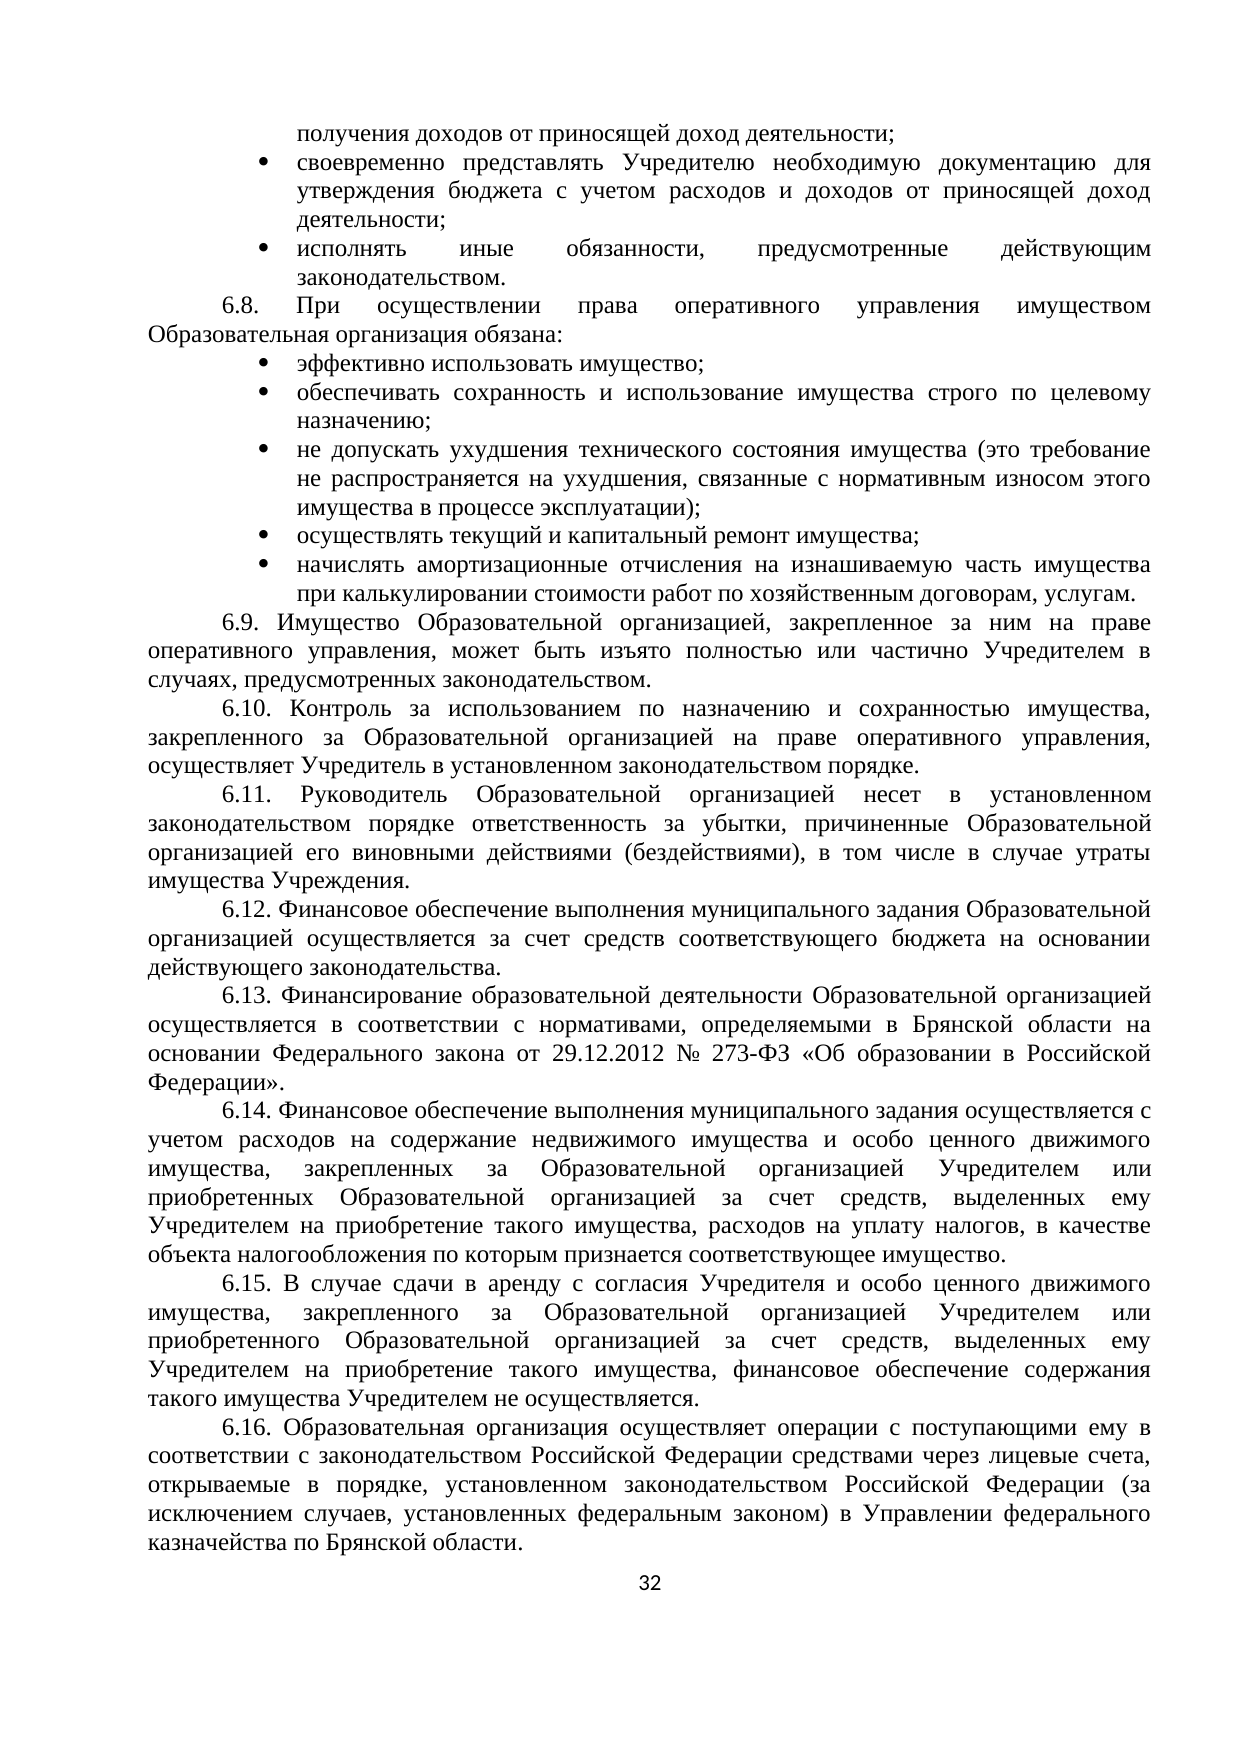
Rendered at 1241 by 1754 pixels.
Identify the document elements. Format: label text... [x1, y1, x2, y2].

list исполнять иные обязанности, предусмотренные действующим законодательством. [259, 233, 1152, 291]
list эффективно использовать имущество; [259, 348, 1152, 377]
text 6.9. Имущество Образовательной организацией, закрепленное за ним на праве оперативного управления, может быть изъято полностью или частично Учредителем в случаях, предусмотренных законодательством. [148, 607, 1152, 693]
list не допускать ухудшения технического состояния имущества (это требование не распространяется на ухудшения, связанные с нормативным износом этого имущества в процессе эксплуатации); [259, 434, 1152, 521]
text 6.10. Контроль за использованием по назначению и сохранностью имущества, закрепленного за Образовательной организацией на праве оперативного управления, осуществляет Учредитель в установленном законодательством порядке. [148, 693, 1152, 779]
text 6.12. Финансовое обеспечение выполнения муниципального задания Образовательной организацией осуществляется за счет средств соответствующего бюджета на основании действующего законодательства. [148, 894, 1152, 981]
text 6.14. Финансовое обеспечение выполнения муниципального задания осуществляется с учетом расходов на содержание недвижимого имущества и особо ценного движимого имущества, закрепленных за Образовательной организацией Учредителем или приобретенных Образовательной организацией за счет средств, выделенных ему Учредителем на приобретение такого имущества, расходов на уплату налогов, в качестве объекта налогообложения по которым признается соответствующее имущество. [148, 1096, 1152, 1268]
text 6.15. В случае сдачи в аренду с согласия Учредителя и особо ценного движимого имущества, закрепленного за Образовательной организацией Учредителем или приобретенного Образовательной организацией за счет средств, выделенных ему Учредителем на приобретение такого имущества, финансовое обеспечение содержания такого имущества Учредителем не осуществляется. [148, 1268, 1152, 1412]
text 6.13. Финансирование образовательной деятельности Образовательной организацией осуществляется в соответствии с нормативами, определяемыми в Брянской области на основании Федерального закона от 29.12.2012 № 273-ФЗ «Об образовании в Российской Федерации». [148, 981, 1152, 1096]
text 6.16. Образовательная организация осуществляет операции с поступающими ему в соответствии с законодательством Российской Федерации средствами через лицевые счета, открываемые в порядке, установленном законодательством Российской Федерации (за исключением случаев, установленных федеральным законом) в Управлении федерального казначейства по Брянской области. [148, 1412, 1152, 1556]
text 6.11. Руководитель Образовательной организацией несет в установленном законодательством порядке ответственность за убытки, причиненные Образовательной организацией его виновными действиями (бездействиями), в том числе в случае утраты имущества Учреждения. [148, 779, 1152, 894]
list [259, 118, 1152, 147]
list своевременно представлять Учредителю необходимую документацию для утверждения бюджета с учетом расходов и доходов от приносящей доход деятельности; [259, 147, 1152, 233]
list начислять амортизационные отчисления на изнашиваемую часть имущества при калькулировании стоимости работ по хозяйственным договорам, услугам. [259, 549, 1152, 607]
text 6.8. При осуществлении права оперативного управления имуществом Образовательная организация обязана: [148, 291, 1152, 348]
list обеспечивать сохранность и использование имущества строго по целевому назначению; [259, 377, 1152, 434]
list осуществлять текущий и капитальный ремонт имущества; [259, 521, 1152, 549]
